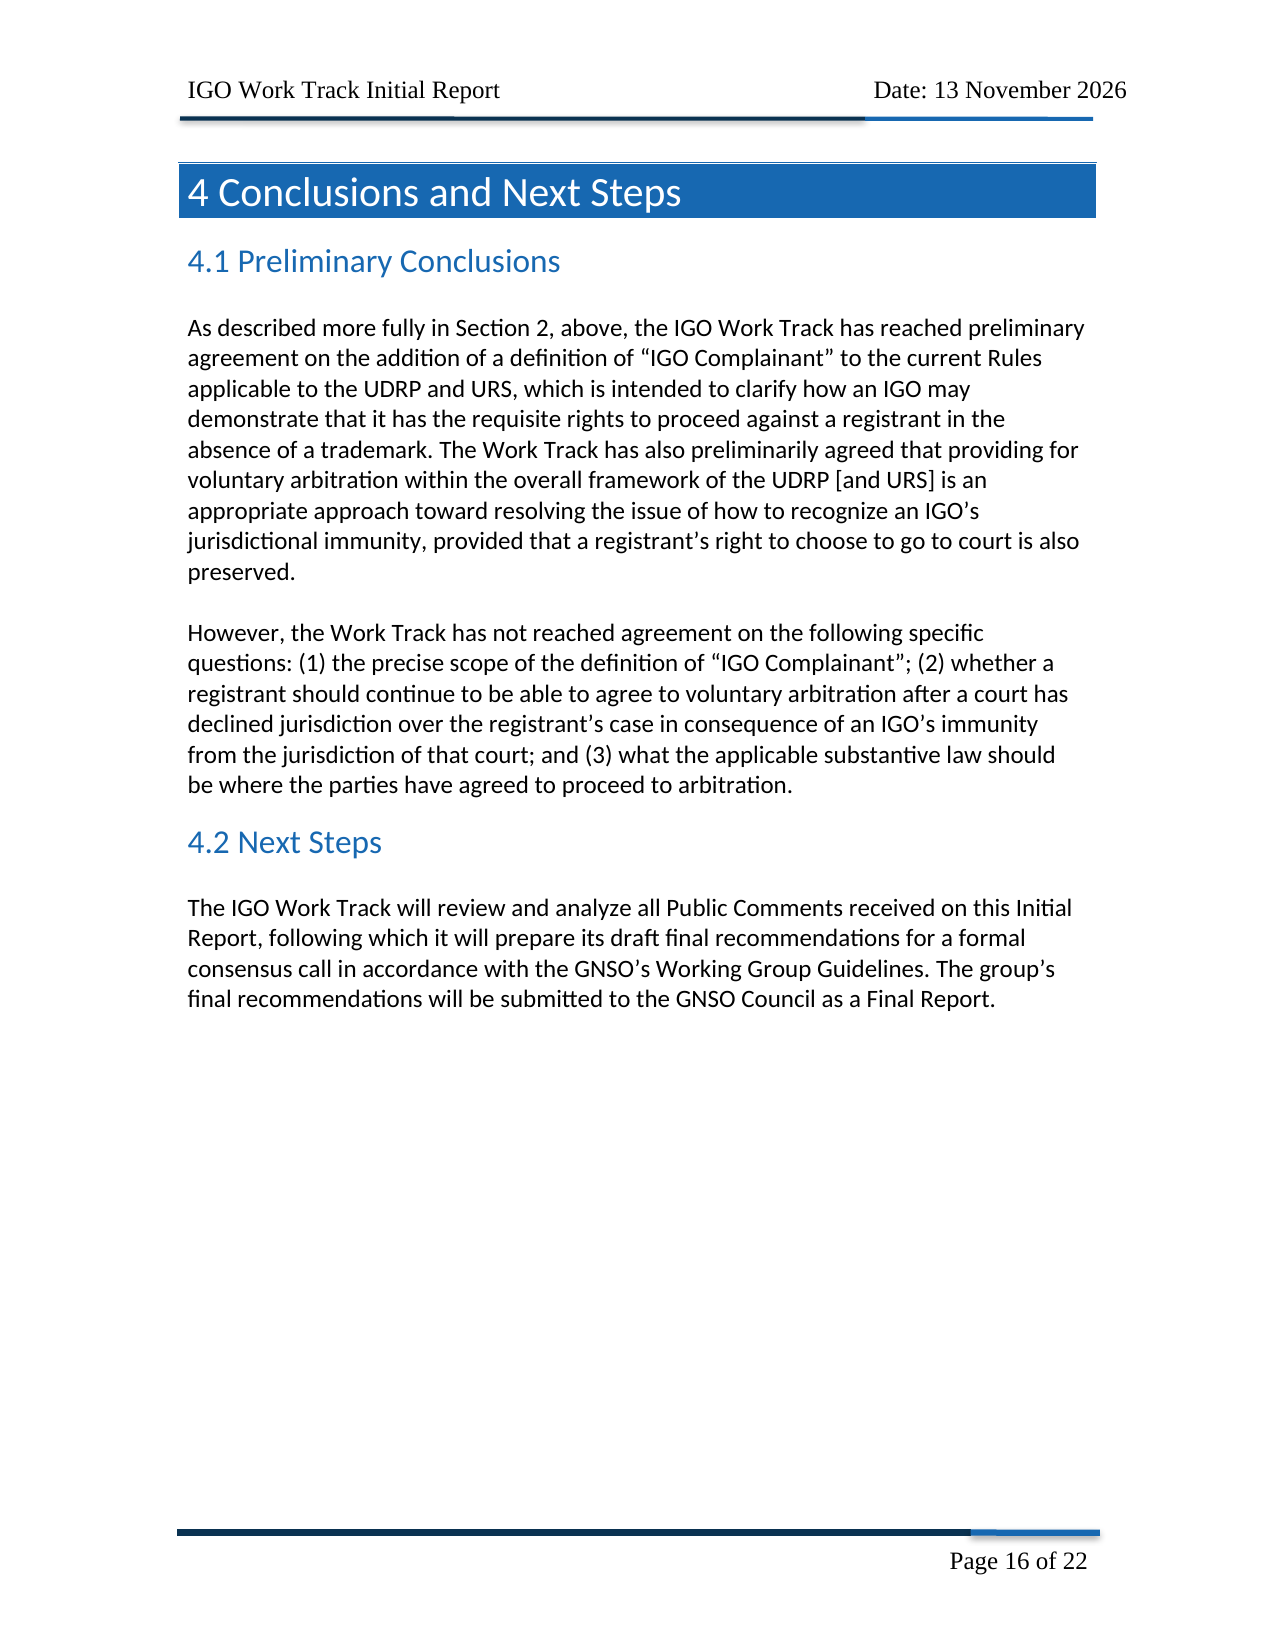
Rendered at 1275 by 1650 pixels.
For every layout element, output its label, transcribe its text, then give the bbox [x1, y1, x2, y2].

subtitle Conclusions and Next Steps [179, 164, 1096, 218]
text However, the Work Track has not reached agreement on the following specific questions: (1) the precise scope of the definition of “IGO Complainant”; (2) whether a registrant should continue to be able to agree to voluntary arbitration after a court has declined jurisdiction over the registrant’s case in consequence of an IGO’s immunity from the jurisdiction of that court; and (3) what the applicable substantive law should be where the parties have agreed to proceed to arbitration. [187, 617, 1087, 800]
text The IGO Work Track will review and analyze all Public Comments received on this Initial Report, following which it will prepare its draft final recommendations for a formal consensus call in accordance with the GNSO’s Working Group Guidelines. The group’s final recommendations will be submitted to the GNSO Council as a Final Report. [187, 892, 1087, 1014]
subtitle Next Steps [187, 821, 1087, 862]
text As described more fully in Section 2, above, the IGO Work Track has reached preliminary agreement on the addition of a definition of “IGO Complainant” to the current Rules applicable to the UDRP and URS, which is intended to clarify how an IGO may demonstrate that it has the requisite rights to proceed against a registrant in the absence of a trademark. The Work Track has also preliminarily agreed that providing for voluntary arbitration within the overall framework of the UDRP [and URS] is an appropriate approach toward resolving the issue of how to recognize an IGO’s jurisdictional immunity, provided that a registrant’s right to choose to go to court is also preserved. [187, 312, 1087, 586]
subtitle Preliminary Conclusions [187, 240, 1087, 281]
